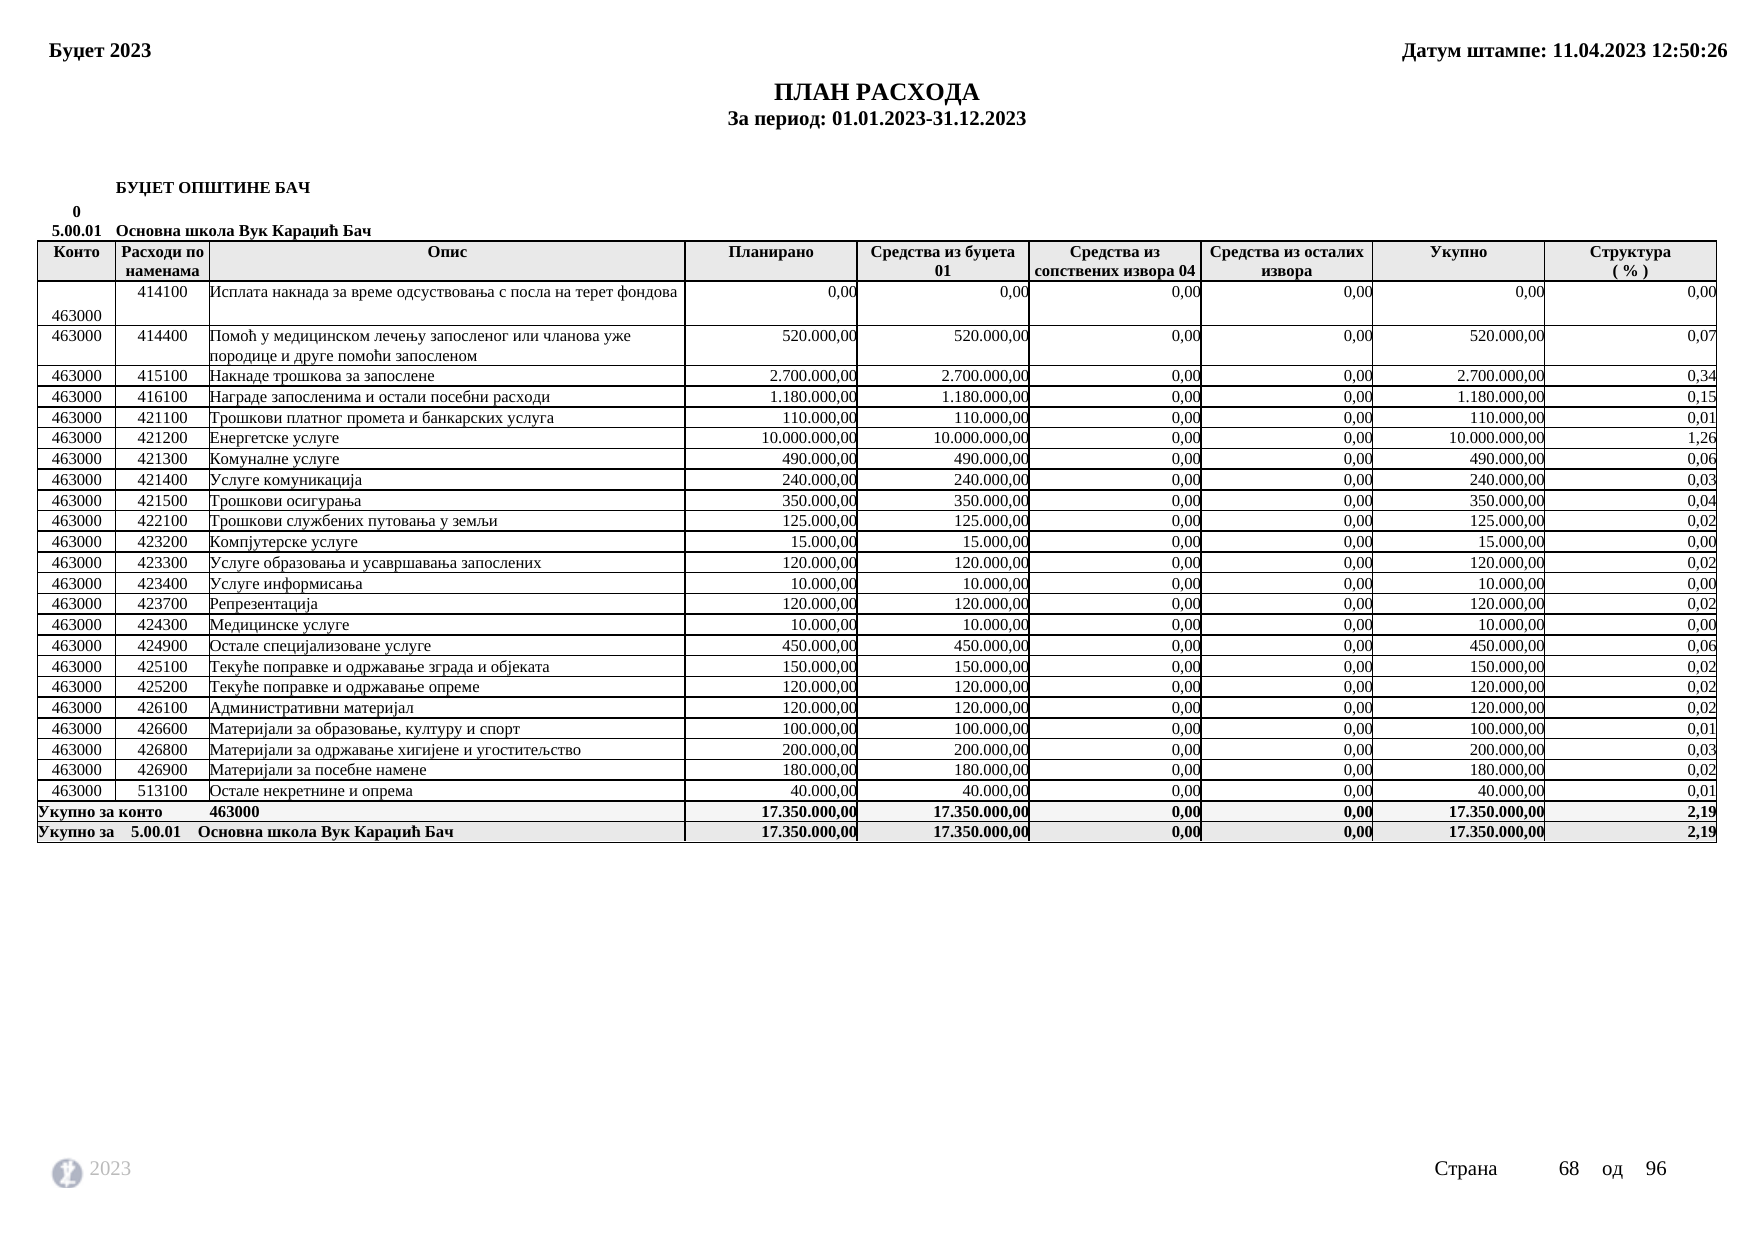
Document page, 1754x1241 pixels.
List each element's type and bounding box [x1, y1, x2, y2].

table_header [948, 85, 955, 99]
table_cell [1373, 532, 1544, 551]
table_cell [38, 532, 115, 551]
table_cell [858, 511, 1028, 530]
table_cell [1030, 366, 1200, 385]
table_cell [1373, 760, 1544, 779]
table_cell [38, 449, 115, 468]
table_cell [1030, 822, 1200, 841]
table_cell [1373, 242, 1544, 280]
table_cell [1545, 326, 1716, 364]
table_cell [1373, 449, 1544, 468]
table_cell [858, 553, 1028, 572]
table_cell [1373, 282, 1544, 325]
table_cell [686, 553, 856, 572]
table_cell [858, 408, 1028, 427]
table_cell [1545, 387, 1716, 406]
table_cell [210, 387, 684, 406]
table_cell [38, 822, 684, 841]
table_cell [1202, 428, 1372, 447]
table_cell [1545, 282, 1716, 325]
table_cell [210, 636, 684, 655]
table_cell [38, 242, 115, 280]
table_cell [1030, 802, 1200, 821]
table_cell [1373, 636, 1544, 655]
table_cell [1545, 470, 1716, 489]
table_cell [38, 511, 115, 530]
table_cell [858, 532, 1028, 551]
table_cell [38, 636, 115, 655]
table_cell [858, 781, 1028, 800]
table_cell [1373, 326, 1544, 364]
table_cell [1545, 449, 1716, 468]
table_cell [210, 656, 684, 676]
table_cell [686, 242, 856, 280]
picture [48, 1155, 87, 1188]
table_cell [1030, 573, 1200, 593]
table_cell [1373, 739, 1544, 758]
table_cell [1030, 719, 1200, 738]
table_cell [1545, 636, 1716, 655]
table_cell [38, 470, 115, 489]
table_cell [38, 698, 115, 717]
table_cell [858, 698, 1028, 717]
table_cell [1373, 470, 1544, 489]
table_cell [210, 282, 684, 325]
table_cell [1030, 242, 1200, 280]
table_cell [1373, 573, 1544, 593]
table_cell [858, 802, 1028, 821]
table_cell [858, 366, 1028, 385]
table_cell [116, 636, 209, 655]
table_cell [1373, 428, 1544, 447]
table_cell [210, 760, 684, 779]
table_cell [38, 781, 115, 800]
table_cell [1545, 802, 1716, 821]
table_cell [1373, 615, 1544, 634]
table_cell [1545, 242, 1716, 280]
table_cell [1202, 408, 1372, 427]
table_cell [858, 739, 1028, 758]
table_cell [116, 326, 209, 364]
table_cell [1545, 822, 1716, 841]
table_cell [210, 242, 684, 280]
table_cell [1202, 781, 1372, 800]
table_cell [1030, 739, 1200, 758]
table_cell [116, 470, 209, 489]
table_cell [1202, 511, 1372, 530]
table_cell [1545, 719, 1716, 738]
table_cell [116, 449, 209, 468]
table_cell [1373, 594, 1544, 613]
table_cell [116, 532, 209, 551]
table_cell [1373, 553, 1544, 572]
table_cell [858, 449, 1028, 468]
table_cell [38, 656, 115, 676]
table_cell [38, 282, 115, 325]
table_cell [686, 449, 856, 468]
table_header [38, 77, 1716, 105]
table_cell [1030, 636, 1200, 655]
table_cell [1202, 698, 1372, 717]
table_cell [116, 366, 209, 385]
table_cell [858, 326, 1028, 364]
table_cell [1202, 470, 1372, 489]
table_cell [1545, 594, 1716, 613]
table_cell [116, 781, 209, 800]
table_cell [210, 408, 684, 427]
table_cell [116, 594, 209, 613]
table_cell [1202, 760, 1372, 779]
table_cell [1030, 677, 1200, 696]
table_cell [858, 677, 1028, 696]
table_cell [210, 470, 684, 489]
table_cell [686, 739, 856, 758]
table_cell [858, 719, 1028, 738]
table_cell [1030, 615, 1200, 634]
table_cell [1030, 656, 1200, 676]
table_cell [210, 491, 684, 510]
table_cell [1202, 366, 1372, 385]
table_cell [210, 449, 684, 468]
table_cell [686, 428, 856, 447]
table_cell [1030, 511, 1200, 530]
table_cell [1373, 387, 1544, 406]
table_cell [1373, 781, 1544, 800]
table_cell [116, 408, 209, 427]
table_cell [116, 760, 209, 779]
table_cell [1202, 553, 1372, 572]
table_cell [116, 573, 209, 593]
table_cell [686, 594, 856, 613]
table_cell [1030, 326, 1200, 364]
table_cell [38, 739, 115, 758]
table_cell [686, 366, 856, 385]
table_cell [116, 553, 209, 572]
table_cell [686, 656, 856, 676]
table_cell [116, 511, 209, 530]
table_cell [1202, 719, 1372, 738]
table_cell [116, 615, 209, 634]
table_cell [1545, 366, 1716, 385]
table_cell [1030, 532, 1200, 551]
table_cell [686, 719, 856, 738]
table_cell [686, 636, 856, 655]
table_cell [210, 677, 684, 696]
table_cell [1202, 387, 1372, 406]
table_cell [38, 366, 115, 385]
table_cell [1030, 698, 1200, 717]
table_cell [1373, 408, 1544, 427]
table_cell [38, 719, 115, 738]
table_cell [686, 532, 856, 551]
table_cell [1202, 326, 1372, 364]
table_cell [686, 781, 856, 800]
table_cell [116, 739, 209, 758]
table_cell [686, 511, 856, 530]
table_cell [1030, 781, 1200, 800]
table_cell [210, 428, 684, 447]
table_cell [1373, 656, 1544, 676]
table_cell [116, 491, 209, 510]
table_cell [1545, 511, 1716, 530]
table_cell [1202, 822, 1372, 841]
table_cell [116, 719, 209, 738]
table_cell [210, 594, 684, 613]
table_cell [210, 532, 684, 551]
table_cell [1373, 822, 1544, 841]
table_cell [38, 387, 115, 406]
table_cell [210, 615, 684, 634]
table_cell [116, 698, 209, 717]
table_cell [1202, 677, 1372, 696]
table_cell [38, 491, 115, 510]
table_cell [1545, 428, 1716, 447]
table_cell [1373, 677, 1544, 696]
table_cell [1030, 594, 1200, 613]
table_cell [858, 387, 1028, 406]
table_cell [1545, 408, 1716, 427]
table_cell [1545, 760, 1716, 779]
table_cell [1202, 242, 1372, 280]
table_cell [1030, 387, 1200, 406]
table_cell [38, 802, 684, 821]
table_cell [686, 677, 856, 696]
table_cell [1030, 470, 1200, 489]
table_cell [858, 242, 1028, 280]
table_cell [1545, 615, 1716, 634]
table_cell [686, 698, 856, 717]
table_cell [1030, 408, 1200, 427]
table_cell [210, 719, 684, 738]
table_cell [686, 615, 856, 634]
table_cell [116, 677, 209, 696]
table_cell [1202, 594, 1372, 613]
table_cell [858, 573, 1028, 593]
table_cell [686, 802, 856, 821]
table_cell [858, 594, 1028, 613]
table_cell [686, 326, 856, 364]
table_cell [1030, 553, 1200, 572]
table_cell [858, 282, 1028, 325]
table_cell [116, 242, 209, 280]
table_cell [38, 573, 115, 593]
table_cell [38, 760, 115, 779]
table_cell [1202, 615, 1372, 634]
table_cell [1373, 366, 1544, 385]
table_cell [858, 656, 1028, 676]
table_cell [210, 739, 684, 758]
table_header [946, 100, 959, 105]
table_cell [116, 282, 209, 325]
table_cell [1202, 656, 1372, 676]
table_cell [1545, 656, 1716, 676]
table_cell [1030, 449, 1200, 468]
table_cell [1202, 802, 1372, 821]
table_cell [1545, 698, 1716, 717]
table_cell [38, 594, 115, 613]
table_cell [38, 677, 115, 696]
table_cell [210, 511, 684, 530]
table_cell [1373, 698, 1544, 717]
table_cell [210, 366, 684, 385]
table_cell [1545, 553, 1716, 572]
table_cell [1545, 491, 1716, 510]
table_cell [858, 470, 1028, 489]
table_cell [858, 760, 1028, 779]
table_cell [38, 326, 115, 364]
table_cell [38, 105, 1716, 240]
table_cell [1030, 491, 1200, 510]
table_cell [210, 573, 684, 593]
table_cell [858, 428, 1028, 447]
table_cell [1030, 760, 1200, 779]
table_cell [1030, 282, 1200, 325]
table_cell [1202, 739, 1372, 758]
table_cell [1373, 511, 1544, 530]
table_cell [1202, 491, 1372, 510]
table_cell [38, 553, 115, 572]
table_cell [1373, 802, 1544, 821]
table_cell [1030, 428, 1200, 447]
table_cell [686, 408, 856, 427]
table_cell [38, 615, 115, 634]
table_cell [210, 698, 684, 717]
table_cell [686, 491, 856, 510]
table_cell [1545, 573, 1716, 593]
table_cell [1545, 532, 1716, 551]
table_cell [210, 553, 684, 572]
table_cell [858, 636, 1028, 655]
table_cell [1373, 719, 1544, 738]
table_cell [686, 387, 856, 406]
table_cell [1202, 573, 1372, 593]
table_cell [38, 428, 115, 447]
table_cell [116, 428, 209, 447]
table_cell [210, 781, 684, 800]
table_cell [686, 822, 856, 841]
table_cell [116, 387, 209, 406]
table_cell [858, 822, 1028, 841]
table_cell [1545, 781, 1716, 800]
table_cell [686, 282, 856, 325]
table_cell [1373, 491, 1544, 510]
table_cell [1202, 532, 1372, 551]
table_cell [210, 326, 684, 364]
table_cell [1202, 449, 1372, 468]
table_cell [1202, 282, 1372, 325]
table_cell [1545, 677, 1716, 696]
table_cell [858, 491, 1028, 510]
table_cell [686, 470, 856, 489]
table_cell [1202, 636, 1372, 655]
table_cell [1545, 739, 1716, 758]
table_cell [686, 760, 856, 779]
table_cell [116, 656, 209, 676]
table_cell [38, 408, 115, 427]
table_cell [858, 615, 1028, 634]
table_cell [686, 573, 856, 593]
